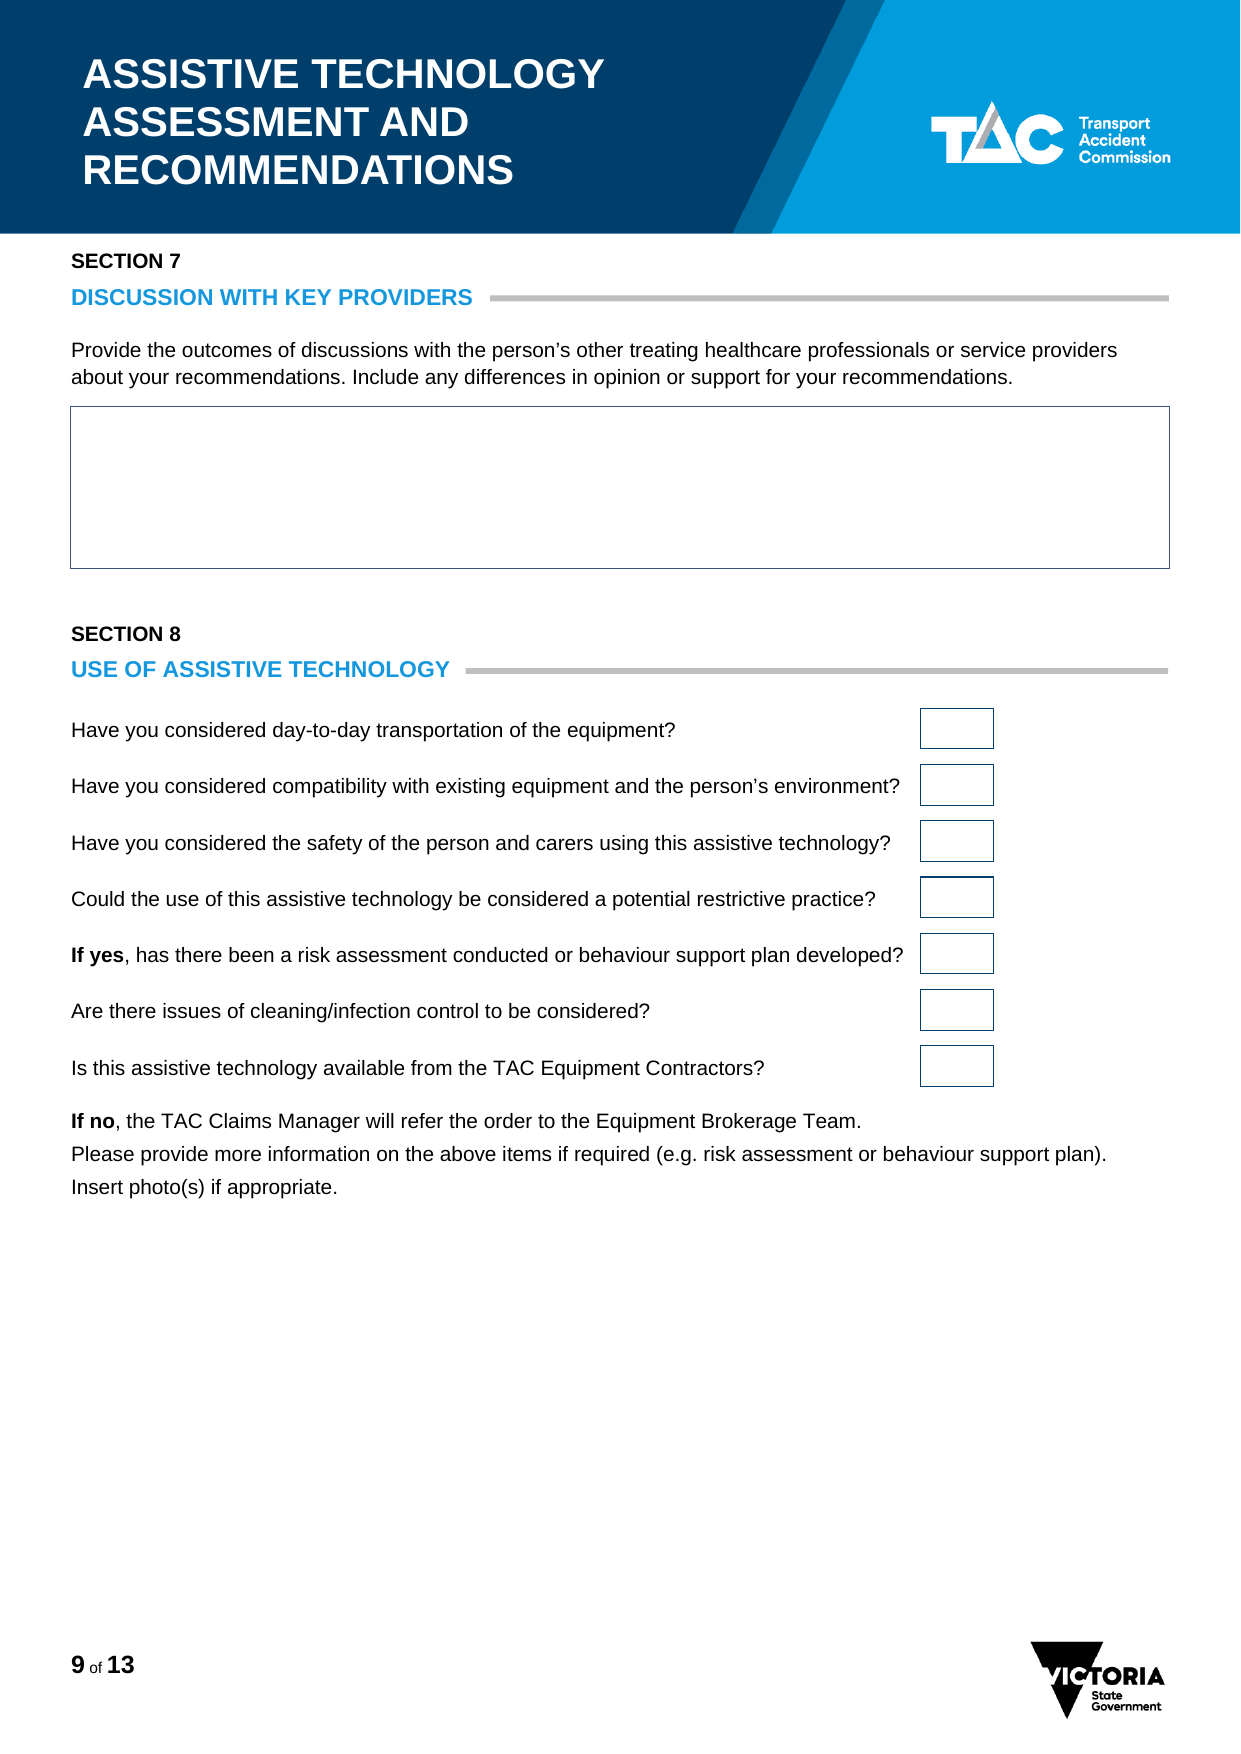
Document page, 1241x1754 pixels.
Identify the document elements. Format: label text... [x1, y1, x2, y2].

table_header Are there issues of cleaning/infection control to be considered? [71, 989, 920, 1029]
table_header Is this assistive technology available from the TAC Equipment Contractors? [71, 1045, 920, 1086]
subtitle Discussion with key providers [71, 283, 1169, 310]
picture [1136, 119, 1149, 128]
picture [964, 104, 1021, 162]
picture [1080, 117, 1088, 128]
picture [932, 117, 976, 162]
table_header Could the use of this assistive technology be considered a potential restrictive practice? [71, 876, 920, 917]
table_header Have you considered the safety of the person and carers using this assistive technology? [71, 820, 920, 861]
subtitle Section 7 [71, 248, 1169, 273]
text If no, the TAC Claims Manager will refer the order to the Equipment Brokerage Team. [71, 1105, 1169, 1132]
text Insert photo(s) if appropriate. [71, 1172, 1169, 1199]
picture [1016, 115, 1062, 164]
picture [1101, 138, 1114, 144]
text Provide the outcomes of discussions with the person’s other treating healthcare professionals or service providers about your recommendations. Include any differences in opinion or support for your recommendations. [71, 335, 1169, 389]
picture [1080, 139, 1088, 145]
picture [1104, 121, 1110, 128]
table_header Have you considered compatibility with existing equipment and the person’s environment? [71, 764, 920, 804]
picture [1160, 155, 1170, 162]
picture [1132, 138, 1139, 145]
table_header [71, 407, 1169, 568]
picture [0, 0, 1241, 242]
subtitle Use of assistive technology [71, 656, 1169, 682]
table_header If yes, has there been a risk assessment conducted or behaviour support plan developed? [71, 933, 920, 973]
picture [1115, 134, 1120, 145]
text Please provide more information on the above items if required (e.g. risk assessment or behaviour support plan). [71, 1139, 1169, 1166]
subtitle Section 8 [71, 621, 1169, 646]
picture [1117, 121, 1127, 130]
picture [1080, 154, 1090, 162]
picture [0, 1625, 1241, 1754]
table_header Have you considered day-to-day transportation of the equipment? [71, 708, 920, 748]
